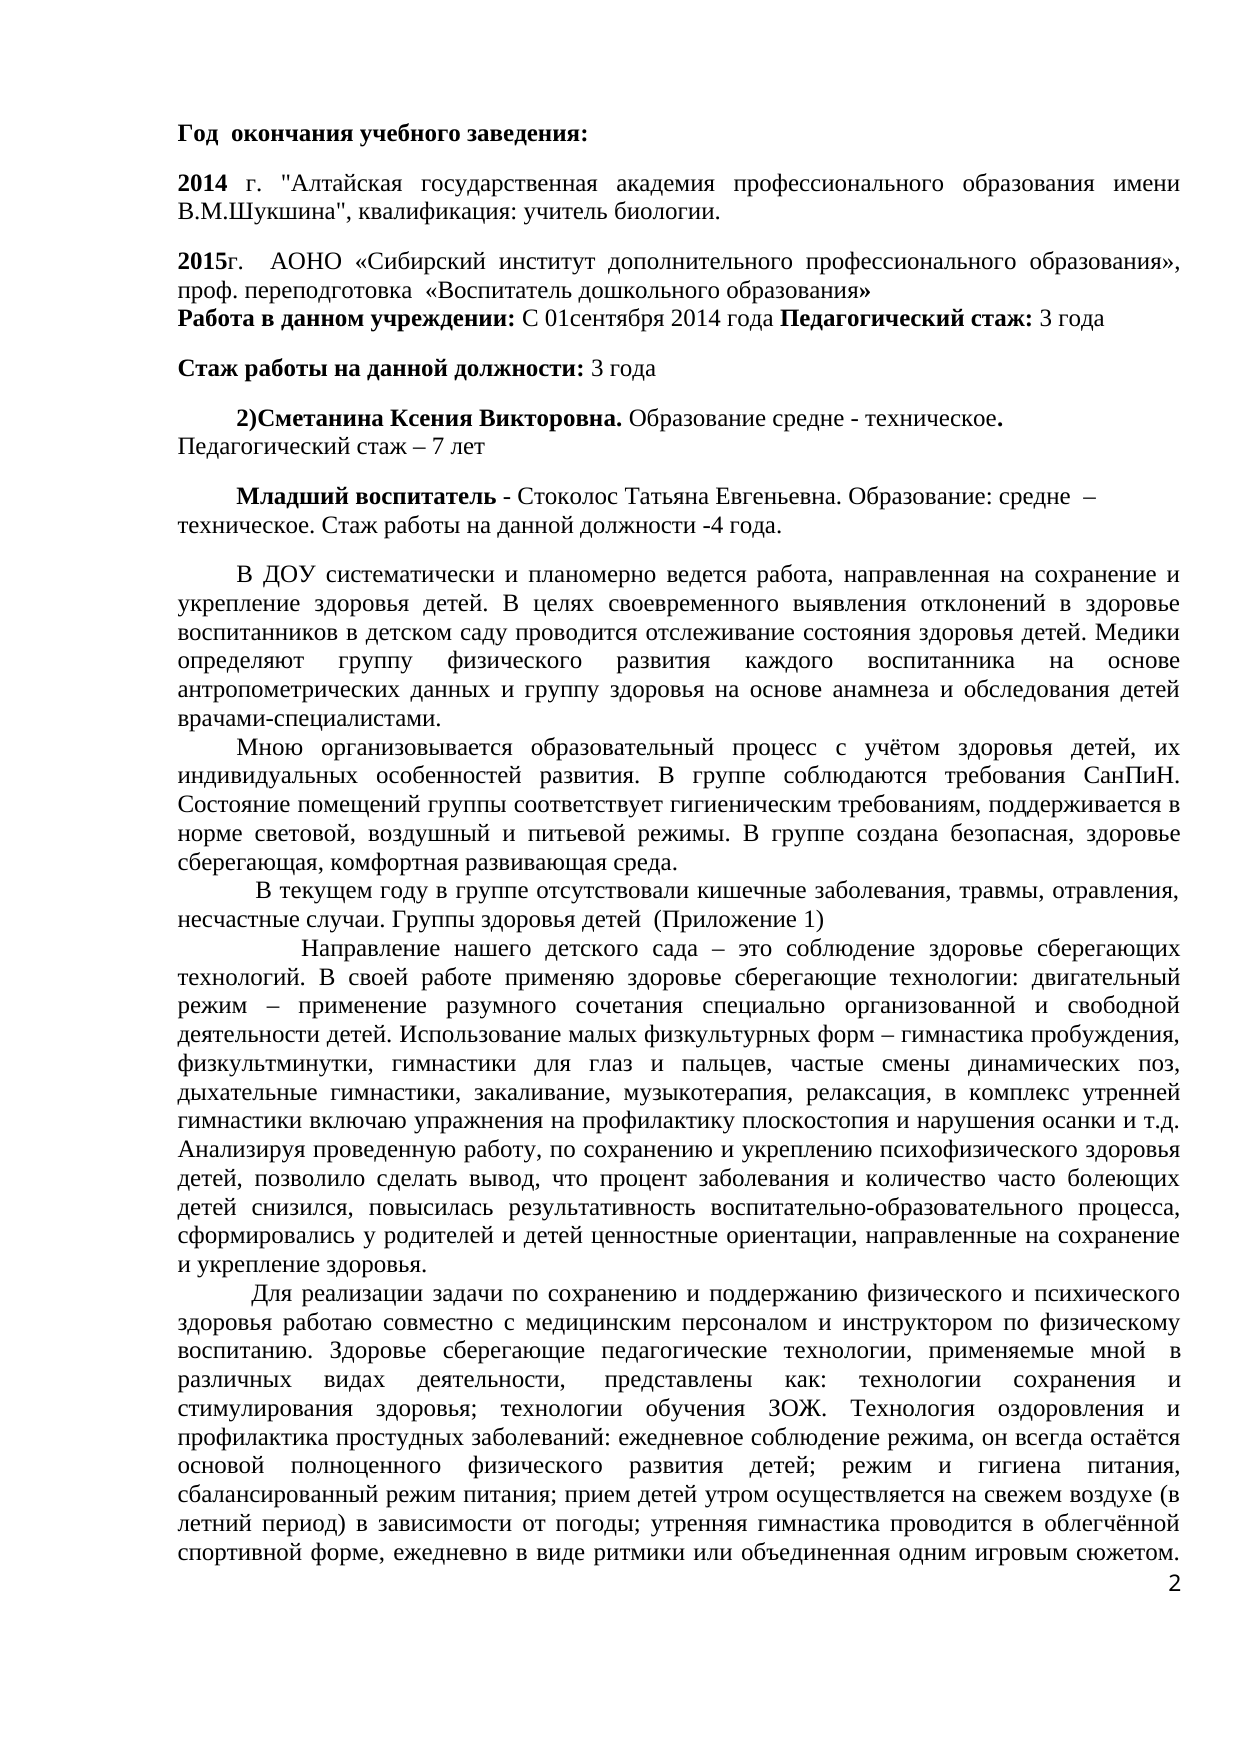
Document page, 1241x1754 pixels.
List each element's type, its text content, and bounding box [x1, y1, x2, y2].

text 2014 г. "Алтайская государственная академия профессионального образования имени В.М.Шукшина", квалификация: учитель биологии. [177, 168, 1181, 225]
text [177, 1278, 1181, 1566]
text Стаж работы на данной должности: 3 года [177, 353, 1181, 382]
text 2)Сметанина Ксения Викторовна. Образование средне - техническое. Педагогический стаж – 7 лет [177, 403, 1181, 460]
text В текущем году в группе отсутствовали кишечные заболевания, травмы, отравления, несчастные случаи. Группы здоровья детей (Приложение 1) [177, 876, 1181, 933]
text 2015г. АОНО «Сибирский институт дополнительного профессионального образования», проф. переподготовка «Воспитатель дошкольного образования» [177, 246, 1181, 303]
text Младший воспитатель - Стоколос Татьяна Евгеньевна. Образование: средне –техническое. Стаж работы на данной должности -4 года. [177, 481, 1181, 538]
text Мною организовывается образовательный процесс с учётом здоровья детей, их индивидуальных особенностей развития. В группе соблюдаются требования СанПиН. Состояние помещений группы соответствует гигиеническим требованиям, поддерживается в норме световой, воздушный и питьевой режимы. В группе создана безопасная, здоровье сберегающая, комфортная развивающая среда. [177, 732, 1181, 876]
text Год окончания учебного заведения: [177, 118, 1181, 147]
text В ДОУ систематически и планомерно ведется работа, направленная на сохранение и укрепление здоровья детей. В целях своевременного выявления отклонений в здоровье воспитанников в детском саду проводится отслеживание состояния здоровья детей. Медики определяют группу физического развития каждого воспитанника на основе антропометрических данных и группу здоровья на основе анамнеза и обследования детей врачами-специалистами. [177, 559, 1181, 732]
text Направление нашего детского сада – это соблюдение здоровье сберегающих технологий. В своей работе применяю здоровье сберегающие технологии: двигательный режим – применение разумного сочетания специально организованной и свободной деятельности детей. Использование малых физкультурных форм – гимнастика пробуждения, физкультминутки, гимнастики для глаз и пальцев, частые смены динамических поз, дыхательные гимнастики, закаливание, музыкотерапия, релаксация, в комплекс утренней гимнастики включаю упражнения на профилактику плоскостопия и нарушения осанки и т.д. Анализируя проведенную работу, по сохранению и укреплению психофизического здоровья детей, позволило сделать вывод, что процент заболевания и количество часто болеющих детей снизился, повысилась результативность воспитательно-образовательного процесса, сформировались у родителей и детей ценностные ориентации, направленные на сохранение и укрепление здоровья. [177, 933, 1181, 1278]
text Работа в данном учреждении: С 01сентября 2014 года Педагогический стаж: 3 года [177, 303, 1181, 332]
